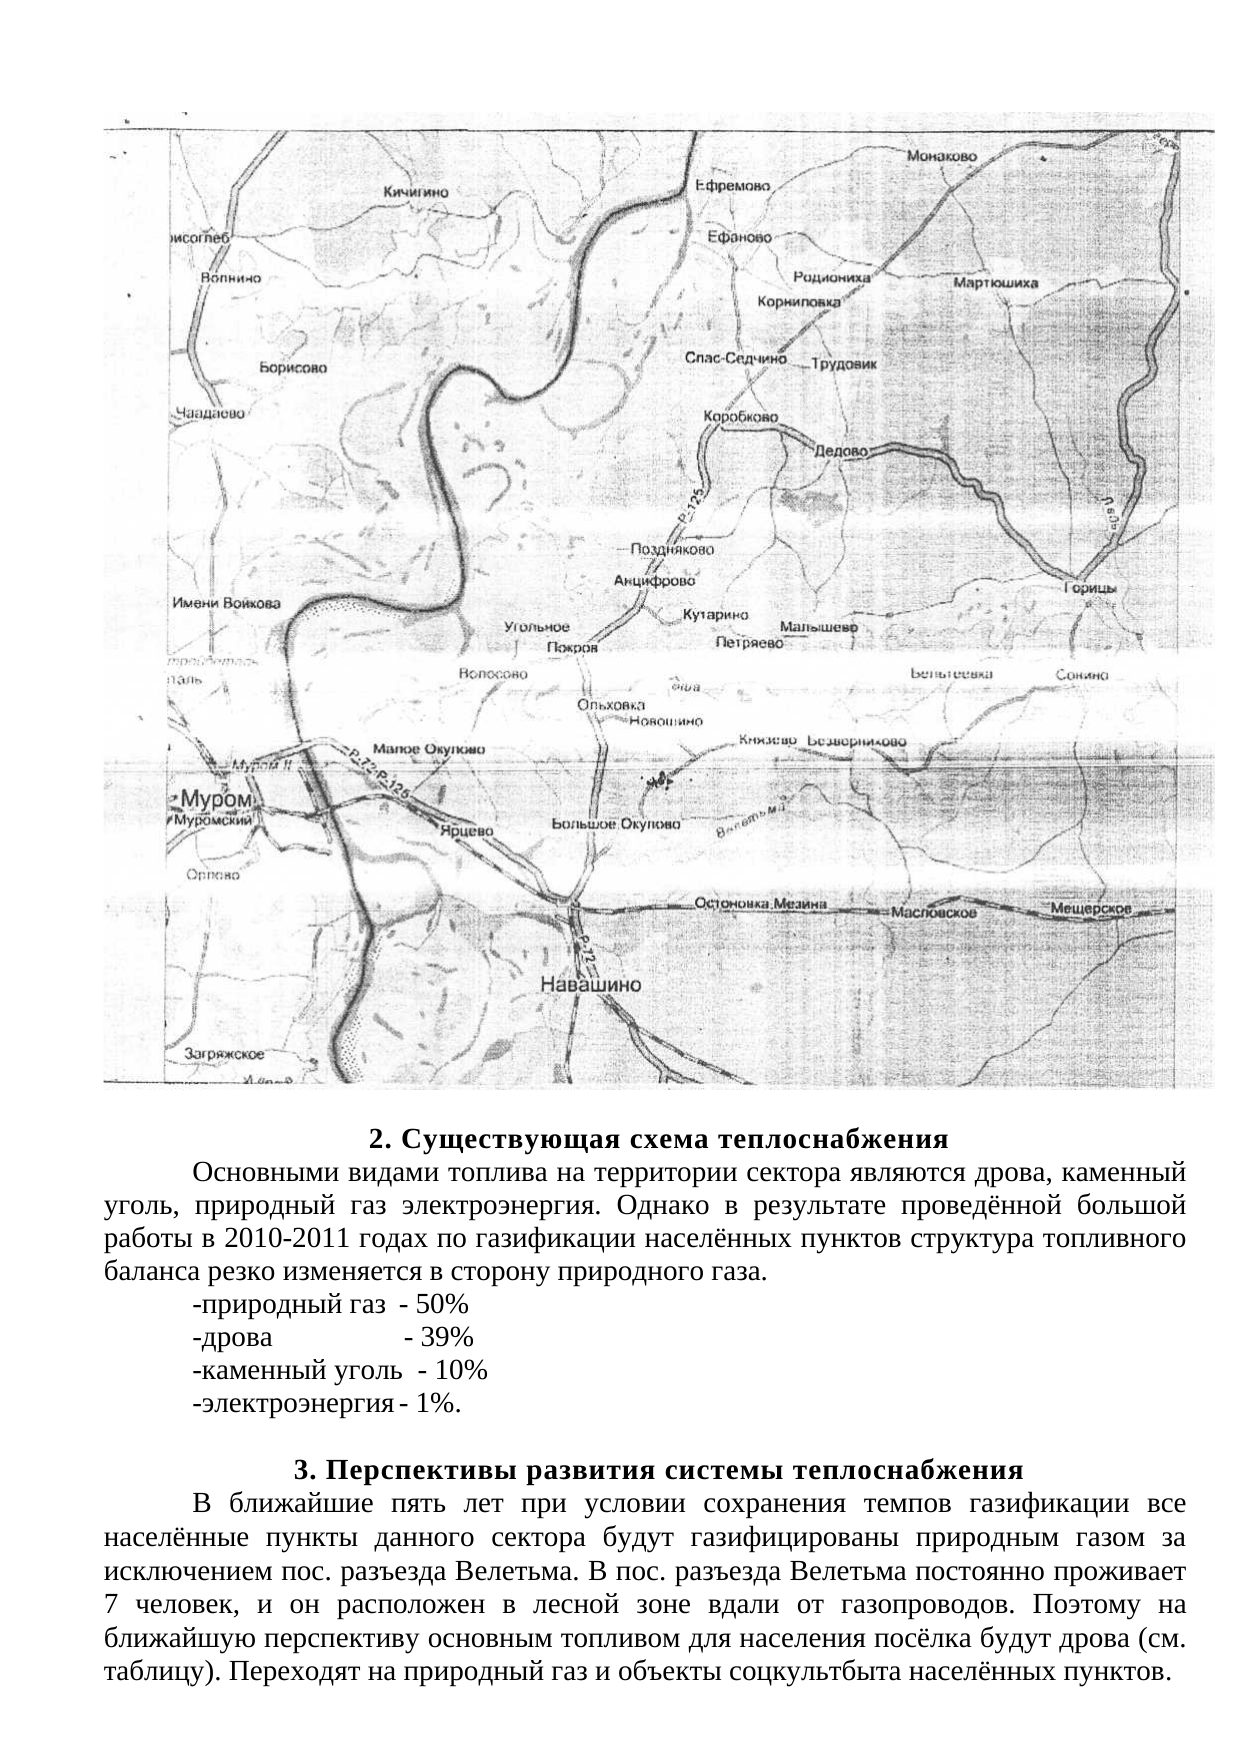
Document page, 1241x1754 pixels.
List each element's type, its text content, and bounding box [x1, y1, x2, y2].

picture [103, 112, 1215, 1090]
text В ближайшие пять лет при условии сохранения темпов газификации все населённые пункты данного сектора будут газифицированы природным газом за исключением пос. разъезда Велетьма. В пос. разъезда Велетьма постоянно проживает 7 человек, и он расположен в лесной зоне вдали от газопроводов. Поэтому на ближайшую перспективу основным топливом для населения посёлка будут дрова (см. таблицу). Переходят на природный газ и объекты соцкультбыта населённых пунктов. [103, 1486, 1188, 1687]
text -электроэнергия - 1%. [103, 1386, 1215, 1419]
text 3. Перспективы развития системы теплоснабжения [103, 1452, 1215, 1486]
text -дрова - 39% [103, 1320, 1215, 1353]
text 2. Существующая схема теплоснабжения [103, 1122, 1215, 1155]
text Основными видами топлива на территории сектора являются дрова, каменный уголь, природный газ электроэнергия. Однако в результате проведённой большой работы в 2010-2011 годах по газификации населённых пунктов структура топливного баланса резко изменяется в сторону природного газа. [103, 1155, 1188, 1287]
text -каменный уголь - 10% [103, 1353, 1215, 1386]
text -природный газ - 50% [103, 1287, 1215, 1320]
